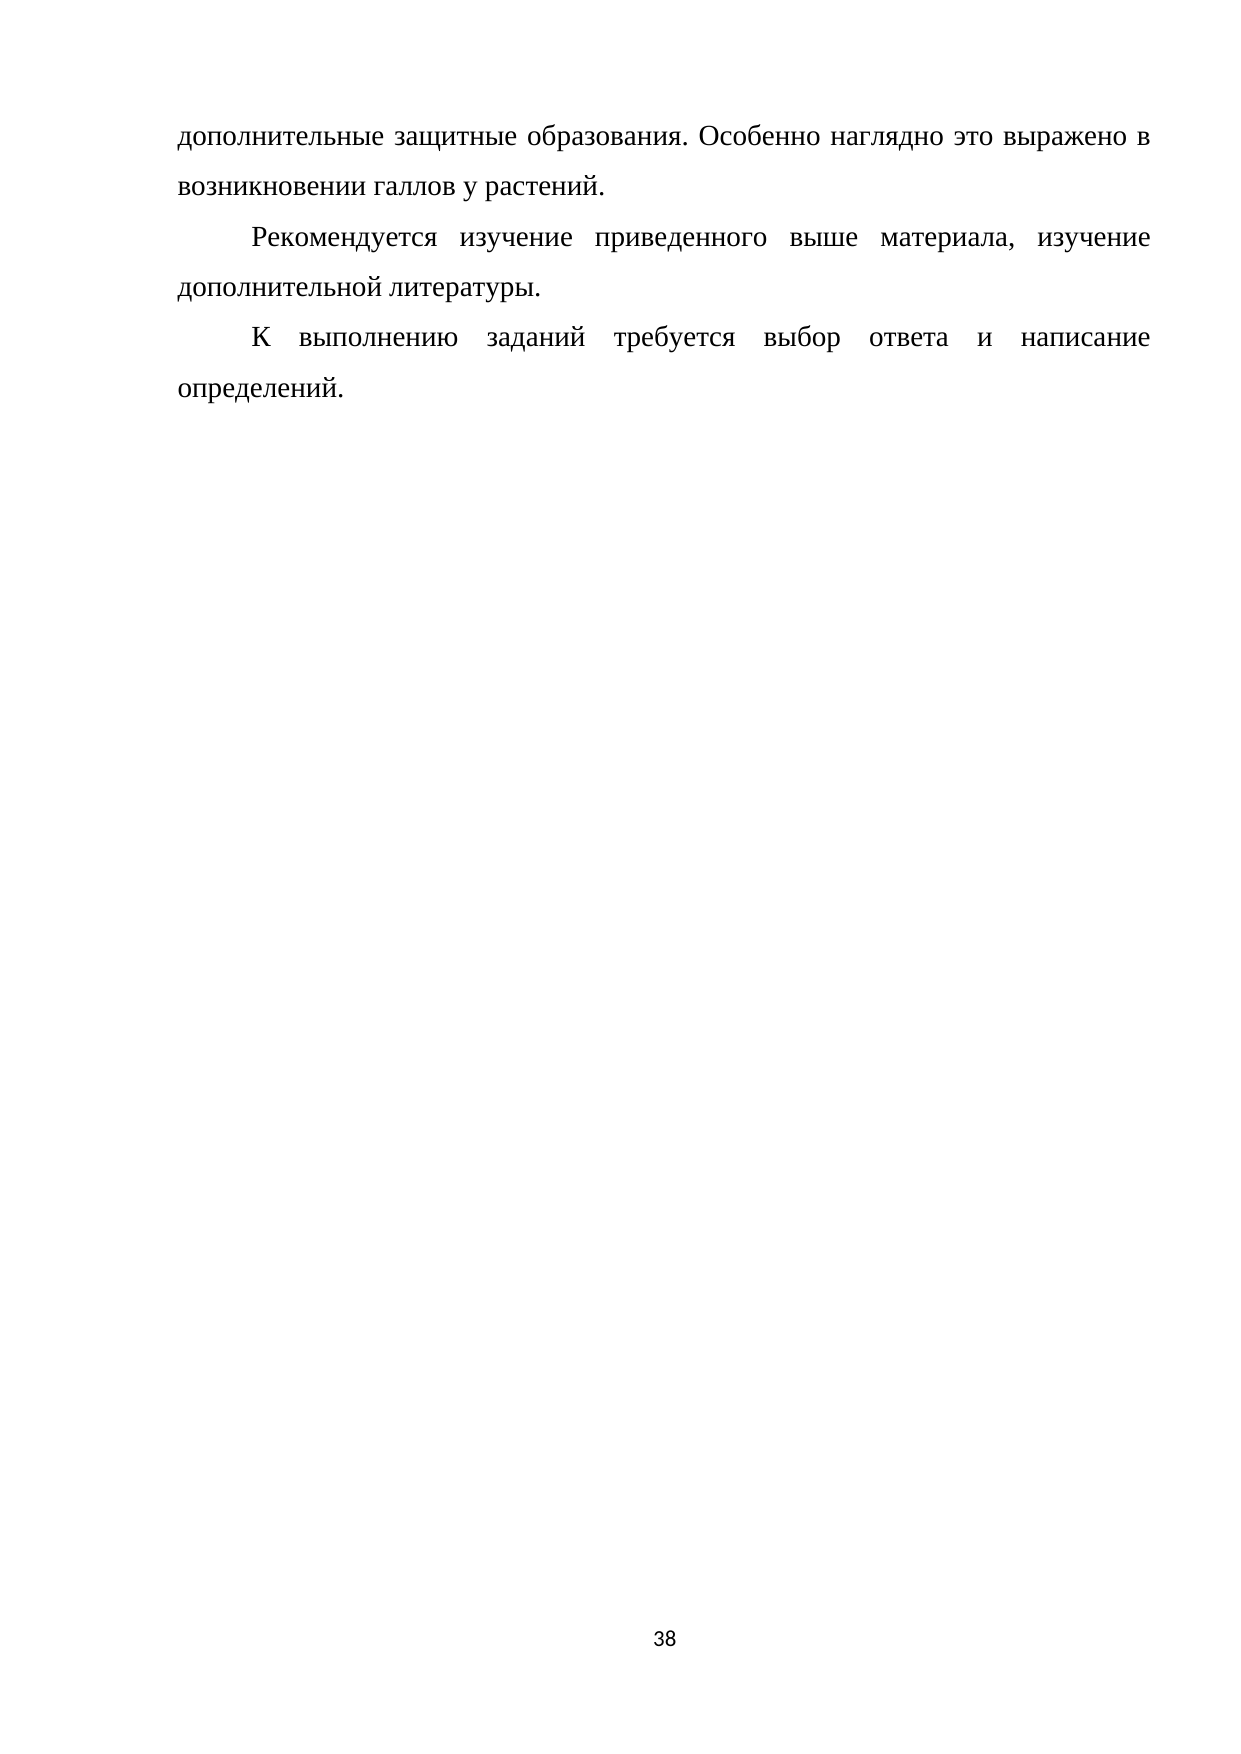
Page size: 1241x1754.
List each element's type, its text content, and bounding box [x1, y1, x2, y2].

text К выполнению заданий требуется выбор ответа и написание определений. [177, 319, 1152, 403]
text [177, 118, 1152, 202]
text Рекомендуется изучение приведенного выше материала, изучение дополнительной литературы. [177, 219, 1152, 303]
